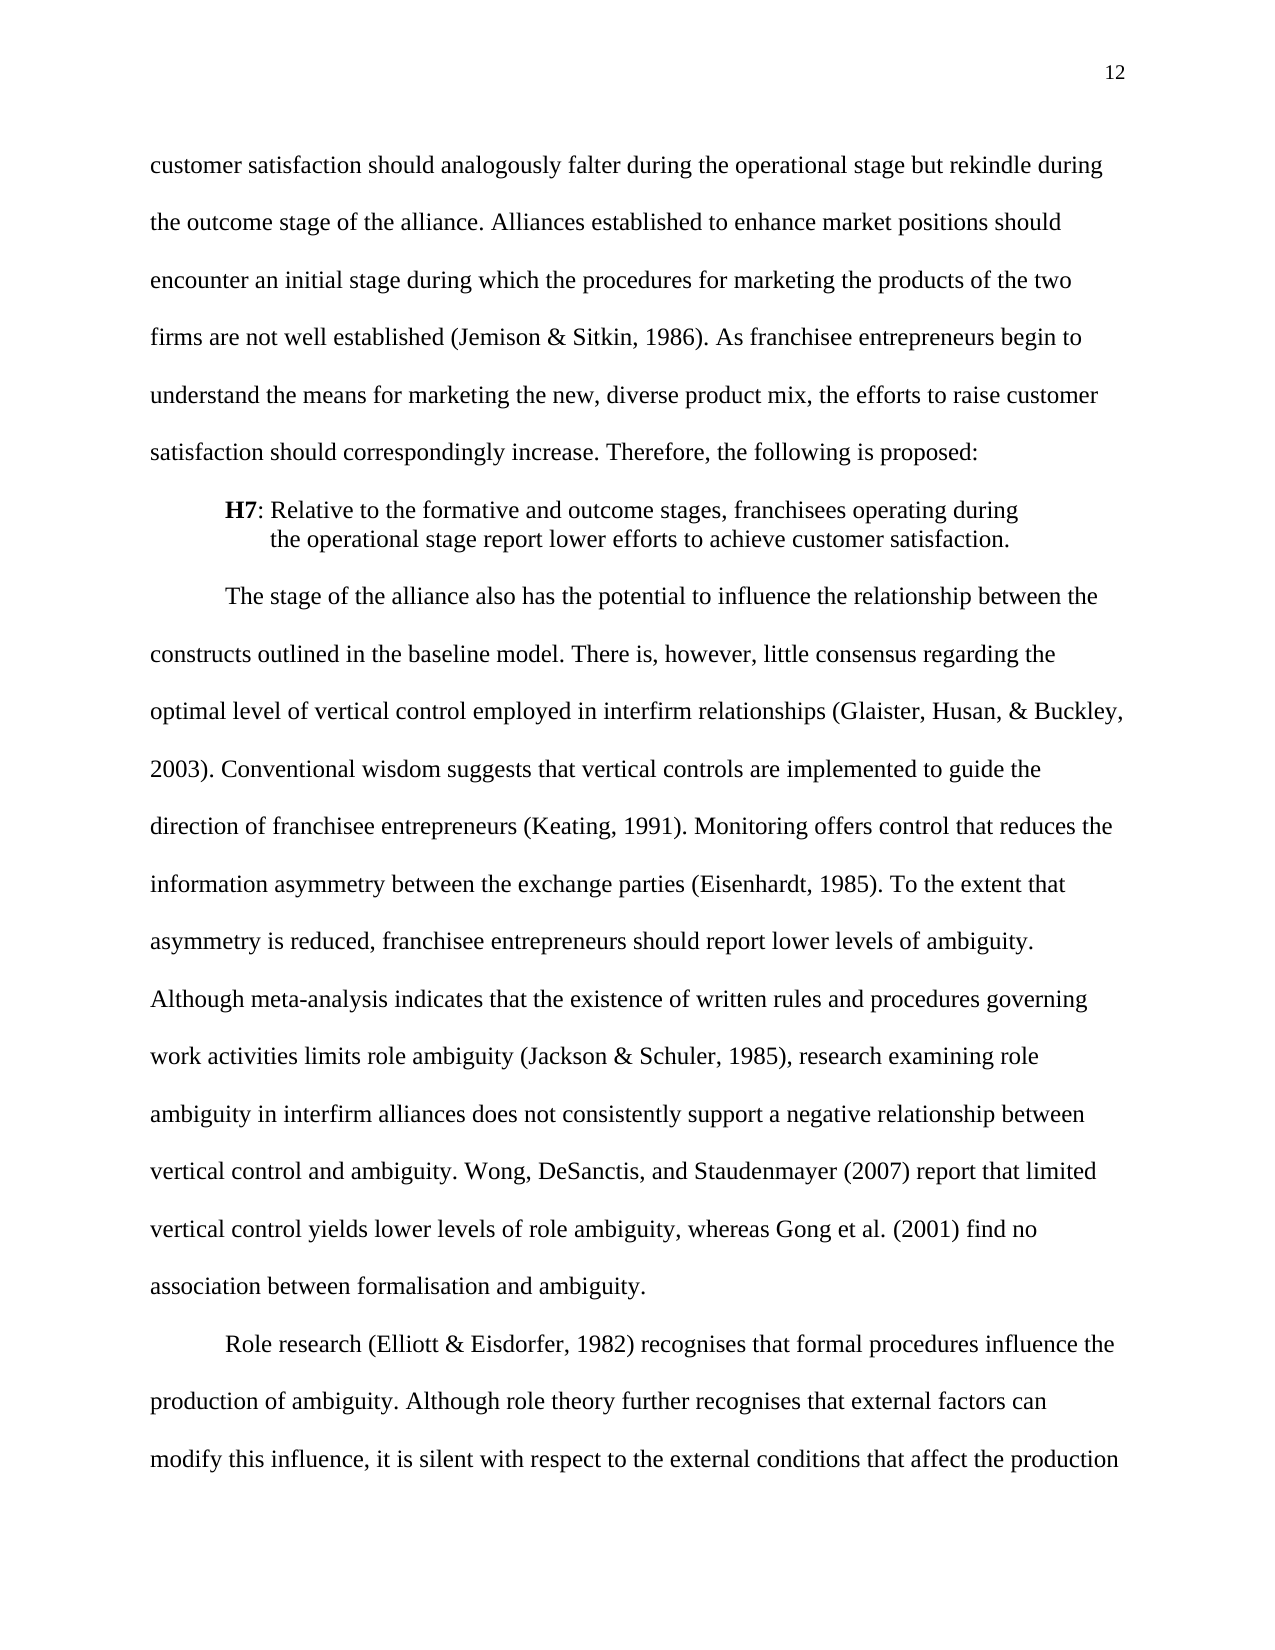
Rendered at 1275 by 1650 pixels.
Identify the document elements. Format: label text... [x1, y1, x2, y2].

text H7: Relative to the formative and outcome stages, franchisees operating during the operational stage report lower efforts to achieve customer satisfaction. [225, 495, 1050, 552]
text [150, 1329, 1125, 1472]
text The stage of the alliance also has the potential to influence the relationship between the constructs outlined in the baseline model. There is, however, little consensus regarding the optimal level of vertical control employed in interfirm relationships (Glaister, Husan, & Buckley, 2003). Conventional wisdom suggests that vertical controls are implemented to guide the direction of franchisee entrepreneurs (Keating, 1991). Monitoring offers control that reduces the information asymmetry between the exchange parties (Eisenhardt, 1985). To the extent that asymmetry is reduced, franchisee entrepreneurs should report lower levels of ambiguity. Although meta-analysis indicates that the existence of written rules and procedures governing work activities limits role ambiguity (Jackson & Schuler, 1985), research examining role ambiguity in interfirm alliances does not consistently support a negative relationship between vertical control and ambiguity. Wong, DeSanctis, and Staudenmayer (2007) report that limited vertical control yields lower levels of role ambiguity, whereas Gong et al. (2001) find no association between formalisation and ambiguity. [150, 581, 1125, 1300]
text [150, 150, 1125, 466]
